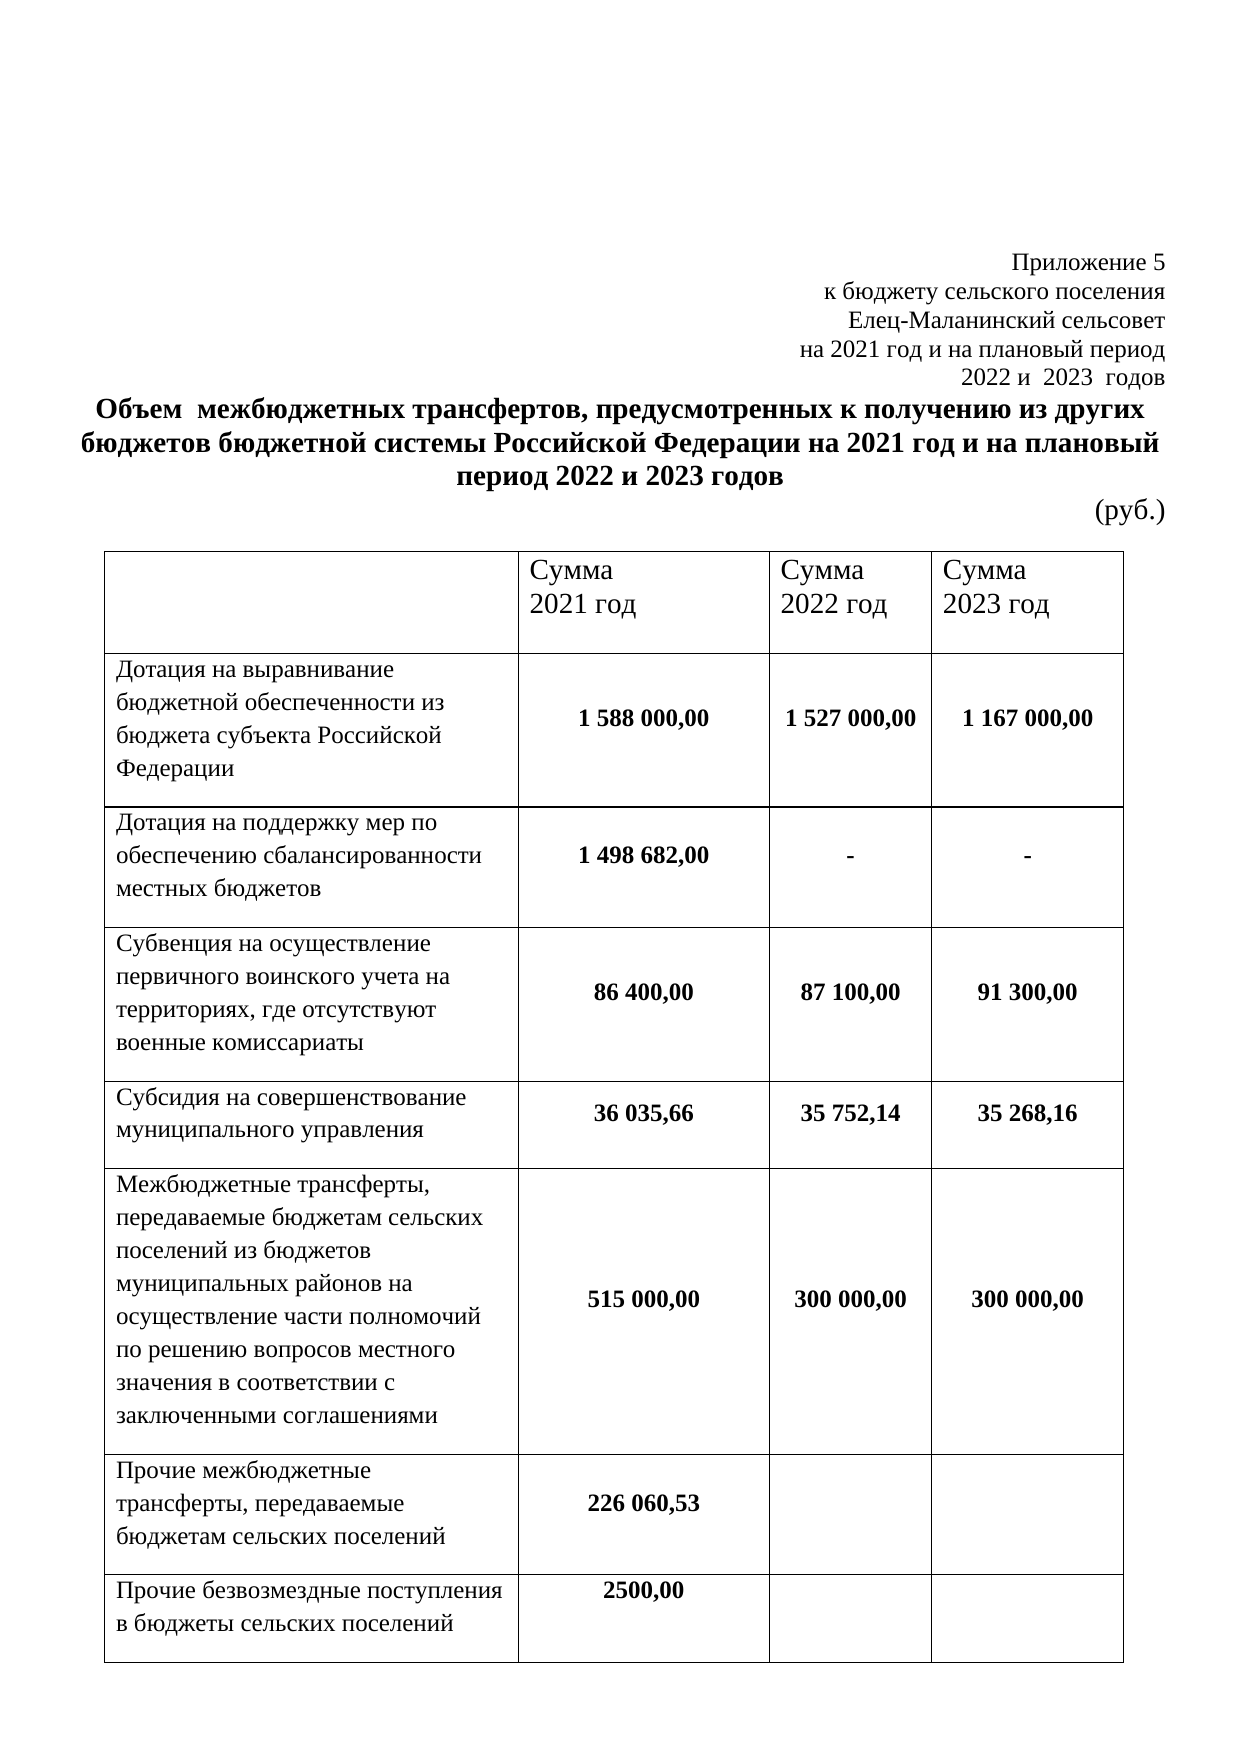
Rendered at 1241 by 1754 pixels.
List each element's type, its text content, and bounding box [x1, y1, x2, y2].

table_cell [770, 1455, 931, 1574]
table_cell 226 060,53 [519, 1455, 769, 1574]
table_cell 2500,00 [519, 1575, 769, 1662]
table_cell 36 035,66 [519, 1082, 769, 1168]
table_cell Субсидия на совершенствование муниципального управления [105, 1082, 518, 1168]
text (руб.) [75, 492, 1165, 525]
table_cell [770, 1575, 931, 1662]
table_header Сумма 2021 год [519, 552, 769, 653]
table_header [105, 552, 518, 653]
table_cell - [770, 808, 931, 927]
table_cell 91 300,00 [932, 928, 1123, 1081]
table_cell 1 588 000,00 [519, 654, 769, 806]
table_cell 300 000,00 [770, 1169, 931, 1454]
title Объем межбюджетных трансфертов, предусмотренных к получению из других бюджетов бюджетной системы Российской Федерации на 2021 год и на плановый период 2022 и 2023 годов [75, 391, 1165, 492]
table_cell [932, 1575, 1123, 1662]
table_cell 300 000,00 [932, 1169, 1123, 1454]
table_cell Субвенция на осуществление первичного воинского учета на территориях, где отсутствуют военные комиссариаты [105, 928, 518, 1081]
table_cell 86 400,00 [519, 928, 769, 1081]
table_cell Межбюджетные трансферты, передаваемые бюджетам сельских поселений из бюджетов муниципальных районов на осуществление части полномочий по решению вопросов местного значения в соответствии с заключенными соглашениями [105, 1169, 518, 1454]
table_cell 1 527 000,00 [770, 654, 931, 806]
table_cell 35 752,14 [770, 1082, 931, 1168]
table_cell Дотация на выравнивание бюджетной обеспеченности из бюджета субъекта Российской Федерации [105, 654, 518, 806]
table_cell [932, 1455, 1123, 1574]
table_cell 1 167 000,00 [932, 654, 1123, 806]
text Приложение 5 [75, 247, 1165, 276]
table_cell Дотация на поддержку мер по обеспечению сбалансированности местных бюджетов [105, 808, 518, 927]
table_cell - [932, 808, 1123, 927]
text на 2021 год и на плановый период [75, 334, 1165, 362]
table_header Сумма 2022 год [770, 552, 931, 653]
table_cell 515 000,00 [519, 1169, 769, 1454]
text к бюджету сельского поселения [75, 276, 1165, 305]
table_cell 1 498 682,00 [519, 808, 769, 927]
text Елец-Маланинский сельсовет [75, 305, 1165, 334]
table_cell 35 268,16 [932, 1082, 1123, 1168]
text 2022 и 2023 годов [75, 362, 1165, 391]
table_cell Прочие межбюджетные трансферты, передаваемые бюджетам сельских поселений [105, 1455, 518, 1574]
table_cell Прочие безвозмездные поступления в бюджеты сельских поселений [105, 1575, 518, 1662]
table_cell 87 100,00 [770, 928, 931, 1081]
table_header Сумма 2023 год [932, 552, 1123, 653]
